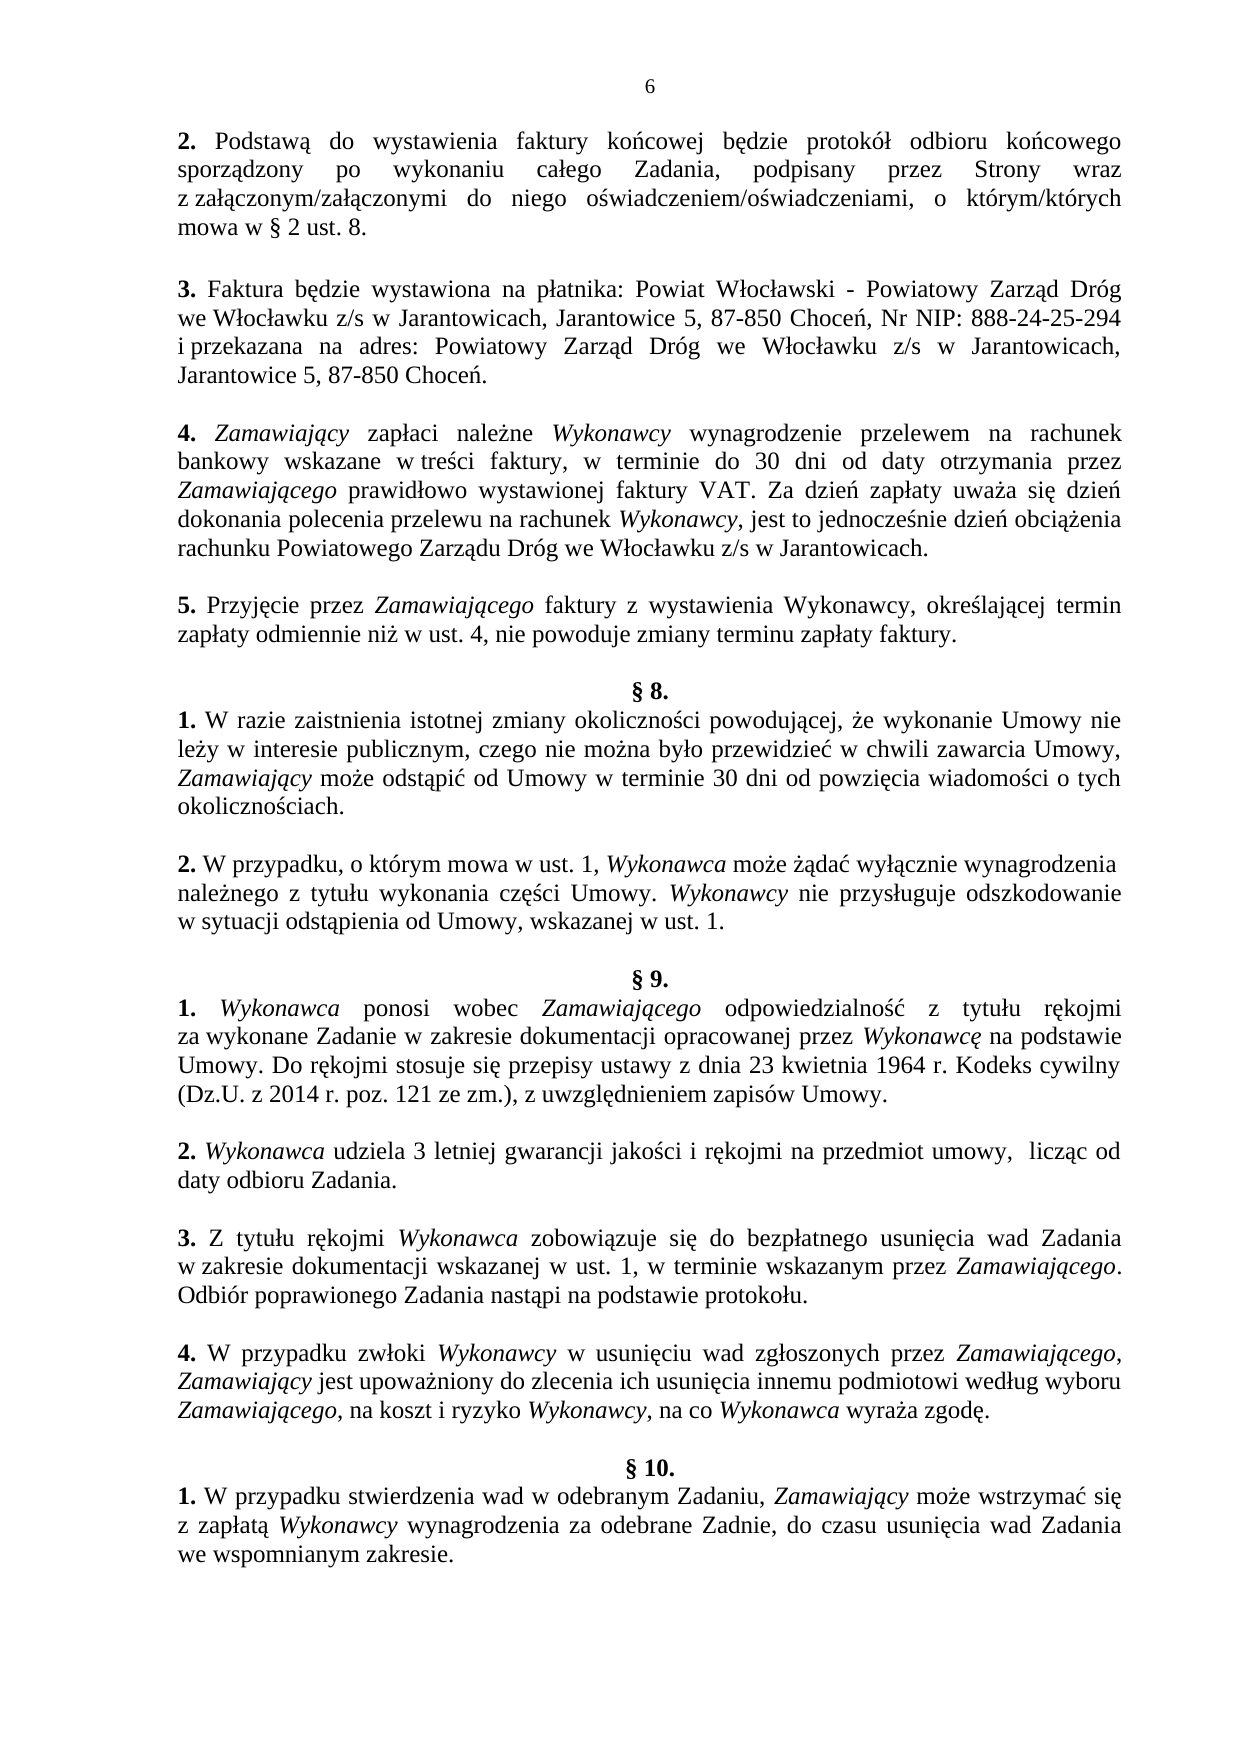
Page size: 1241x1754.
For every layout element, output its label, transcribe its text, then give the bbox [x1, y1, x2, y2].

text 1. W razie zaistnienia istotnej zmiany okoliczności powodującej, że wykonanie Umowy nie leży w interesie publicznym, czego nie można było przewidzieć w chwili zawarcia Umowy, Zamawiający może odstąpić od Umowy w terminie 30 dni od powzięcia wiadomości o tych okolicznościach. [177, 705, 1122, 820]
text § 8. [177, 676, 1122, 705]
text 1. W przypadku stwierdzenia wad w odebranym Zadaniu, Zamawiający może wstrzymać się z zapłatą Wykonawcy wynagrodzenia za odebrane Zadnie, do czasu usunięcia wad Zadania we wspomnianym zakresie. [177, 1481, 1122, 1568]
text 2. Wykonawca udziela 3 letniej gwarancji jakości i rękojmi na przedmiot umowy, licząc od daty odbioru Zadania. [177, 1136, 1122, 1194]
text 4. W przypadku zwłoki Wykonawcy w usunięciu wad zgłoszonych przez Zamawiającego, Zamawiający jest upoważniony do zlecenia ich usunięcia innemu podmiotowi według wyboru [177, 1338, 1122, 1395]
text 5. Przyjęcie przez Zamawiającego faktury z wystawienia Wykonawcy, określającej termin zapłaty odmiennie niż w ust. 4, nie powoduje zmiany terminu zapłaty faktury. [177, 590, 1122, 648]
text § 9. [177, 964, 1122, 993]
text 2. W przypadku, o którym mowa w ust. 1, Wykonawca może żądać wyłącznie wynagrodzenia [177, 849, 1122, 878]
text § 10. [177, 1453, 1122, 1481]
text 3. Z tytułu rękojmi Wykonawca zobowiązuje się do bezpłatnego usunięcia wad Zadania w zakresie dokumentacji wskazanej w ust. 1, w terminie wskazanym przez Zamawiającego. Odbiór poprawionego Zadania nastąpi na podstawie protokołu. [177, 1223, 1122, 1309]
text 4. Zamawiający zapłaci należne Wykonawcy wynagrodzenie przelewem na rachunek bankowy wskazane w treści faktury, w terminie do 30 dni od daty otrzymania przez Zamawiającego prawidłowo wystawionej faktury VAT. Za dzień zapłaty uważa się dzień dokonania polecenia przelewu na rachunek Wykonawcy, jest to jednocześnie dzień obciążenia rachunku Powiatowego Zarządu Dróg we Włocławku z/s w Jarantowicach. [177, 418, 1122, 561]
text 3. Faktura będzie wystawiona na płatnika: Powiat Włocławski - Powiatowy Zarząd Dróg we Włocławku z/s w Jarantowicach, Jarantowice 5, 87-850 Choceń, Nr NIP: 888-24-25-294 i przekazana na adres: Powiatowy Zarząd Dróg we Włocławku z/s w Jarantowicach, Jarantowice 5, 87-850 Choceń. [177, 274, 1122, 389]
text 1. Wykonawca ponosi wobec Zamawiającego odpowiedzialność z tytułu rękojmi za wykonane Zadanie w zakresie dokumentacji opracowanej przez Wykonawcę na podstawie Umowy. Do rękojmi stosuje się przepisy ustawy z dnia 23 kwietnia 1964 r. Kodeks cywilny (Dz.U. z 2014 r. poz. 121 ze zm.), z uwzględnieniem zapisów Umowy. [177, 993, 1122, 1108]
text należnego z tytułu wykonania części Umowy. Wykonawcy nie przysługuje odszkodowanie w sytuacji odstąpienia od Umowy, wskazanej w ust. 1. [177, 878, 1122, 935]
text Zamawiającego, na koszt i ryzyko Wykonawcy, na co Wykonawca wyraża zgodę. [177, 1395, 1122, 1424]
text 2. Podstawą do wystawienia faktury końcowej będzie protokół odbioru końcowego sporządzony po wykonaniu całego Zadania, podpisany przez Strony wraz z załączonym/załączonymi do niego oświadczeniem/oświadczeniami, o którym/których mowa w § 2 ust. 8. [177, 126, 1122, 241]
